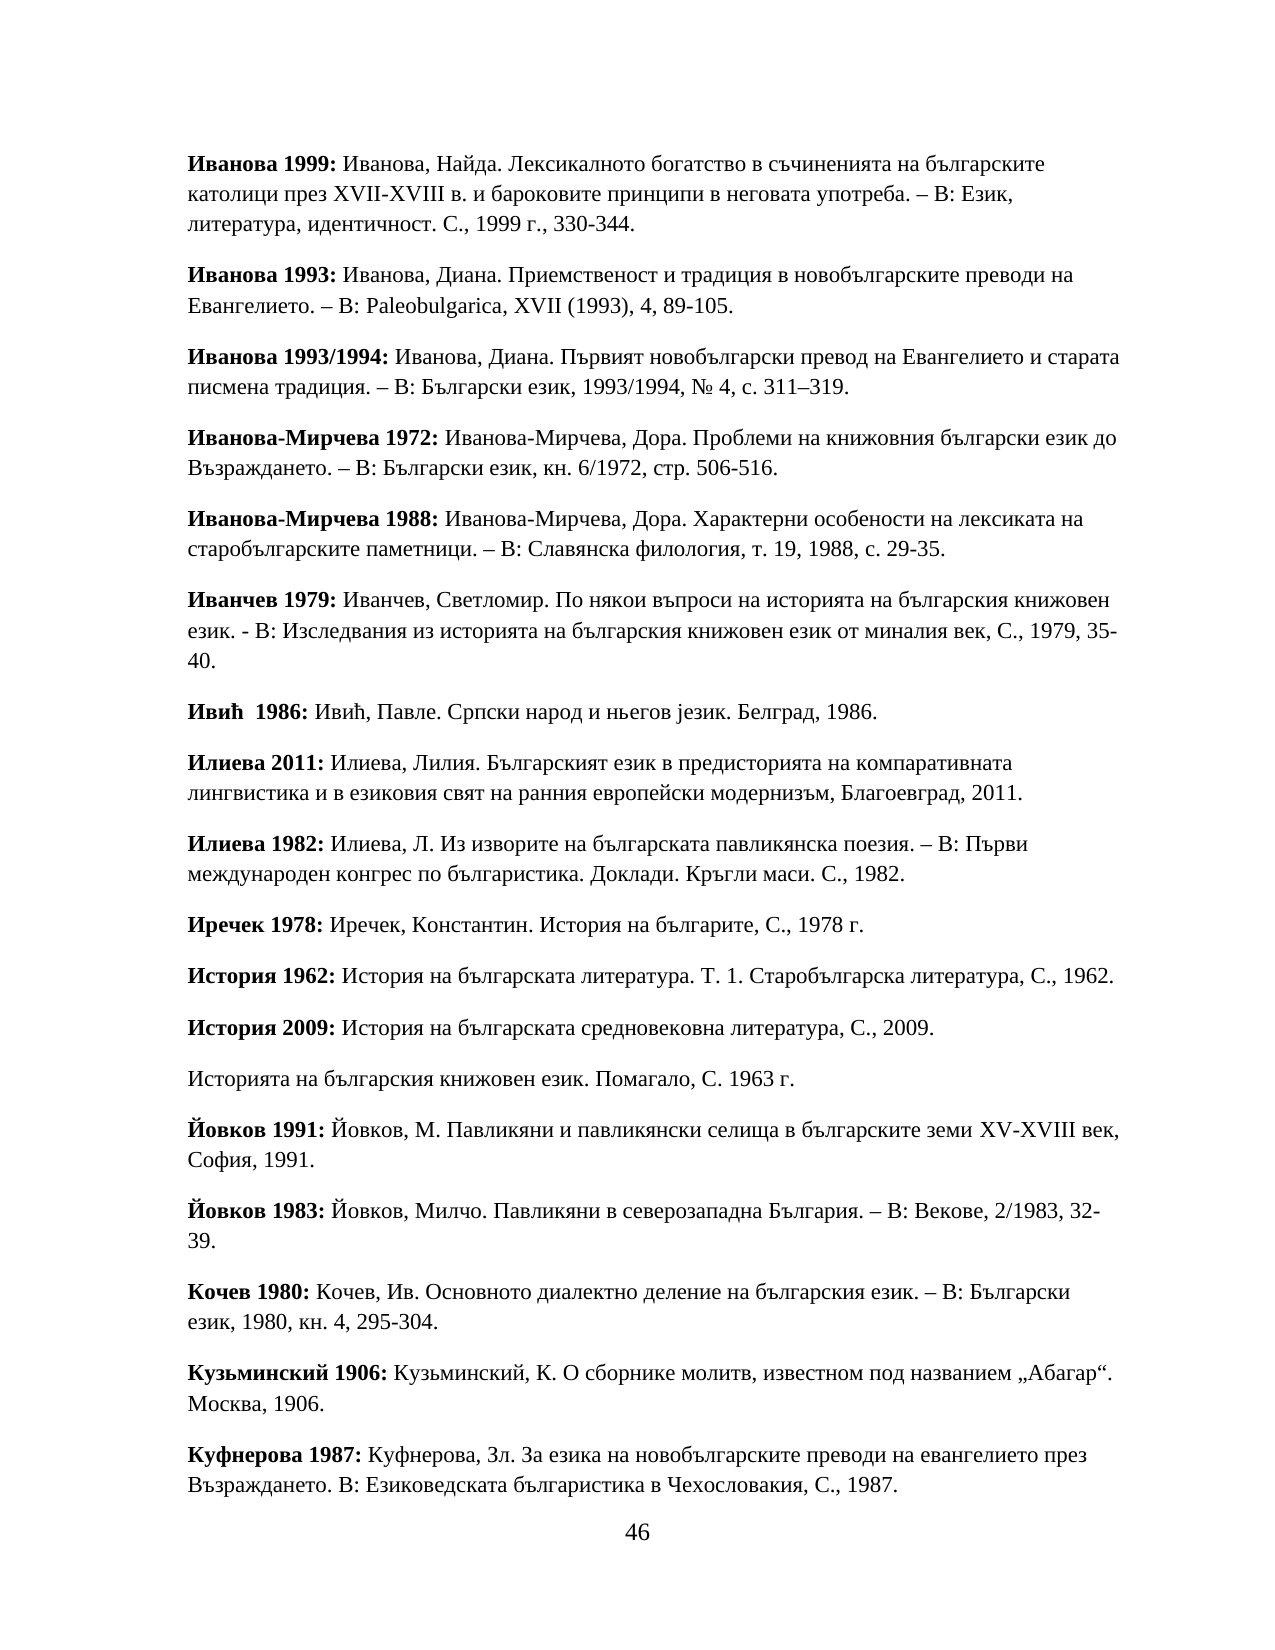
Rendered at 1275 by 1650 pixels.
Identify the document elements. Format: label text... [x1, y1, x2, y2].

text Иванчев 1979: Иванчев, Светломир. По някои въпроси на историята на българския книжовен език. - В: Изследвания из историята на българския книжовен език от миналия век, С., 1979, 35-40. [187, 586, 1125, 673]
text Иванова 1993: Иванова, Диана. Приемственост и традиция в новобългарските преводи на Евангелието. – В: Paleobulgarica, XVII (1993), 4, 89-105. [187, 261, 1125, 318]
text Йовков 1983: Йовков, Милчо. Павликяни в северозападна България. – В: Векове, 2/1983, 32-39. [187, 1197, 1125, 1253]
text Илиева 1982: Илиева, Л. Из изворите на българската павликянска поезия. – В: Първи международен конгрес по българистика. Доклади. Кръгли маси. С., 1982. [187, 830, 1125, 887]
text Илиева 2011: Илиева, Лилия. Българският език в предисторията на компаративната лингвистика и в езиковия свят на ранния европейски модернизъм, Благоевград, 2011. [187, 749, 1125, 806]
text Ивић 1986: Ивић, Павле. Српски народ и ньeгов jезик. Белград, 1986. [187, 698, 1125, 724]
text Куфнерова 1987: Куфнерова, Зл. За езика на новобългарските преводи на евангелието през Възраждането. В: Езиковедската българистика в Чехословакия, С., 1987. [187, 1441, 1125, 1497]
text Историята на българския книжовен език. Помагало, С. 1963 г. [187, 1064, 1125, 1091]
text Кочев 1980: Кочев, Ив. Основното диалектно деление на българския език. – В: Български език, 1980, кн. 4, 295-304. [187, 1278, 1125, 1335]
text Иванова-Мирчева 1988: Иванова-Мирчева, Дора. Характерни особености на лексиката на старобългарските паметници. – В: Славянска филология, т. 19, 1988, с. 29-35. [187, 505, 1125, 562]
text Иванова 1993/1994: Иванова, Диана. Първият новобългарски превод на Евангелието и старата писмена традиция. – В: Български език, 1993/1994, № 4, с. 311–319. [187, 343, 1125, 399]
text Йовков 1991: Йовков, М. Павликяни и павликянски селища в българските земи XV-XVIII век, София, 1991. [187, 1116, 1125, 1172]
text История 2009: История на българската средновековна литература, С., 2009. [187, 1013, 1125, 1040]
text Иванова-Мирчева 1972: Иванова-Мирчева, Дора. Проблеми на книжовния български език до Възраждането. – В: Български език, кн. 6/1972, стр. 506-516. [187, 424, 1125, 481]
text Иванова 1999: Иванова, Найда. Лексикалното богатство в съчиненията на българските католици през XVII-XVIII в. и бароковите принципи в неговата употреба. – В: Език, литература, идентичност. С., 1999 г., 330-344. [187, 150, 1125, 237]
text История 1962: История на българската литература. Т. 1. Старобългарска литература, С., 1962. [187, 962, 1125, 989]
text Кузьминский 1906: Кузьминский, К. О сборнике молитв, известном под названием „Абагар“. Москва, 1906. [187, 1359, 1125, 1416]
text Иречек 1978: Иречек, Константин. История на българите, С., 1978 г. [187, 911, 1125, 938]
